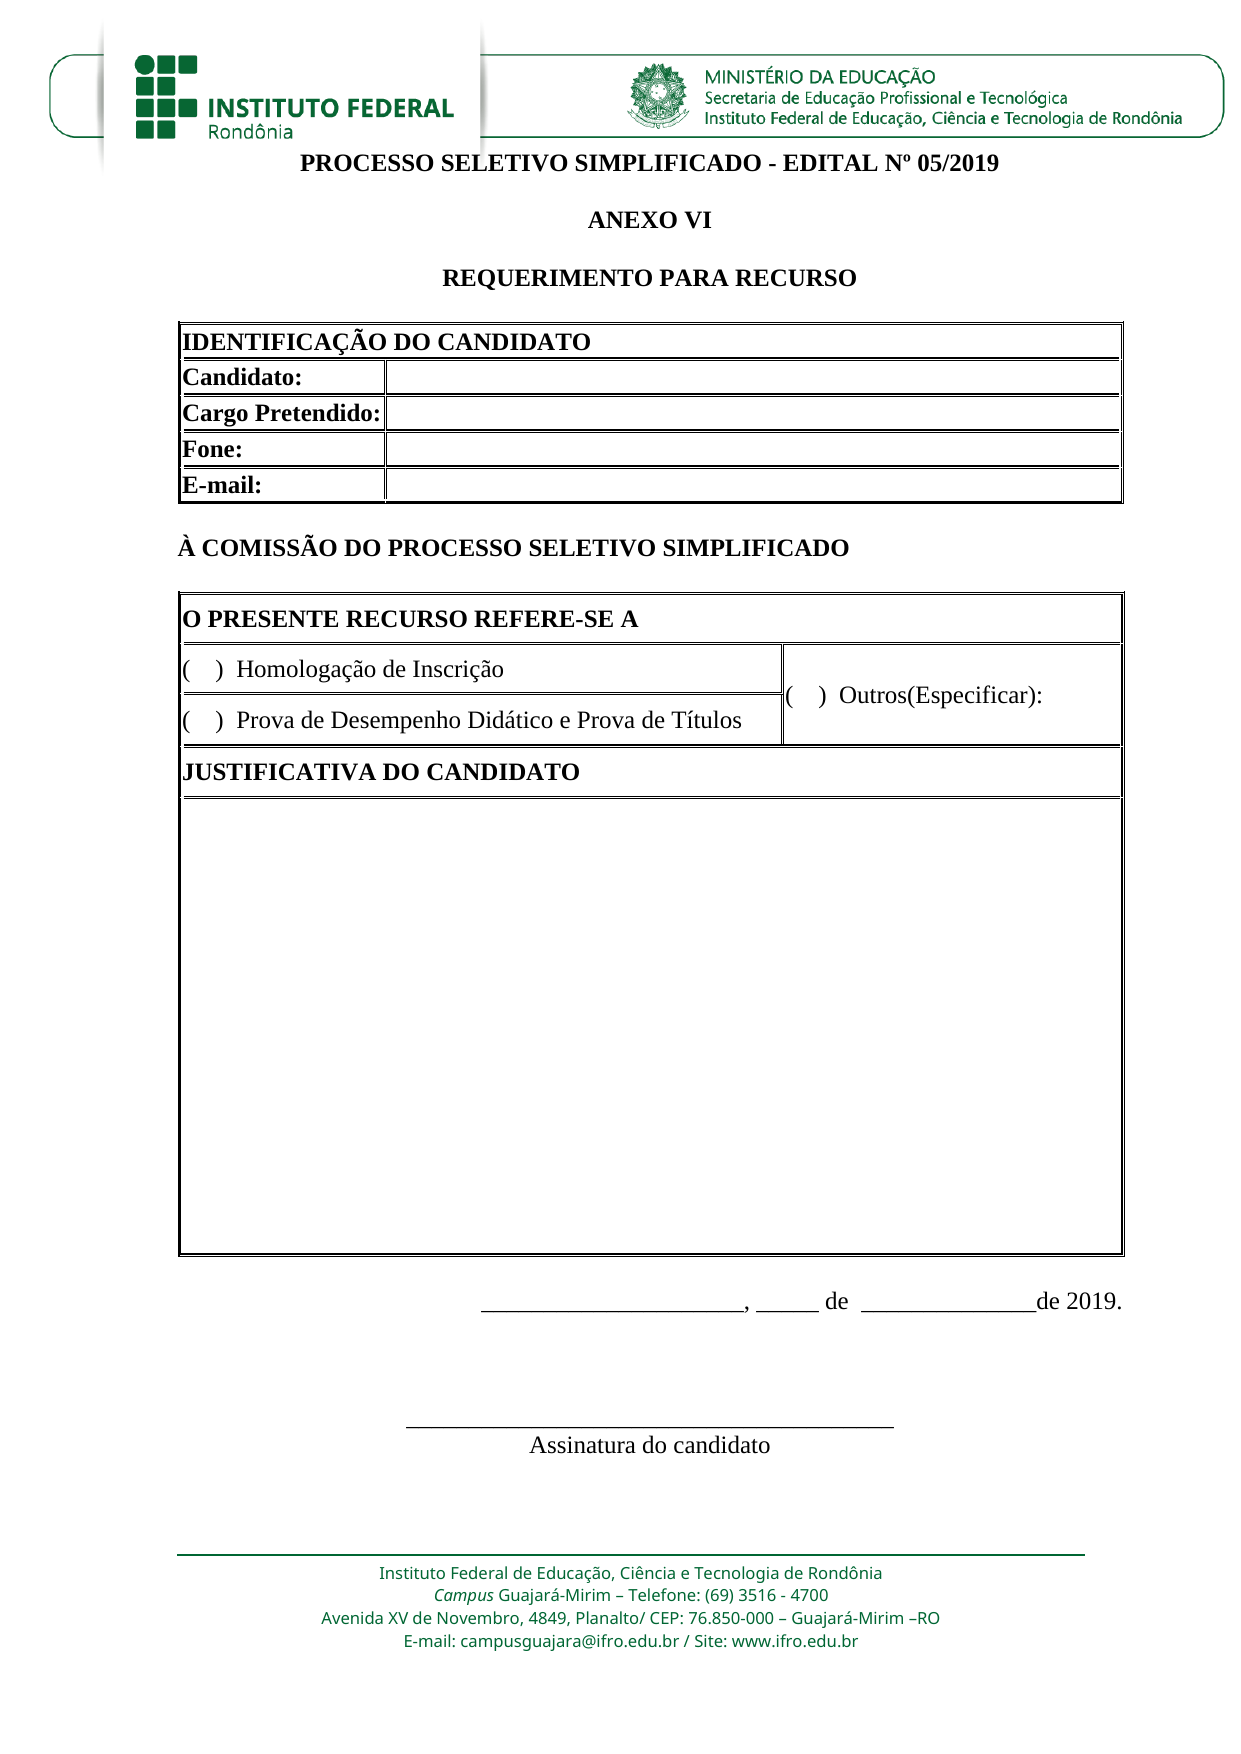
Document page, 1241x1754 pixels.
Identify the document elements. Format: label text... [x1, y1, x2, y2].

table_cell JUSTIFICATIVA DO CANDIDATO [181, 744, 1122, 796]
text Assinatura do candidato [177, 1430, 1122, 1459]
text REQUERIMENTO PARA RECURSO [177, 263, 1122, 292]
text PROCESSO SELETIVO SIMPLIFICADO - EDITAL Nº 05/2019 [177, 148, 1122, 176]
picture [0, 0, 1241, 197]
text _______________________________________ [177, 1402, 1122, 1430]
table_cell [180, 796, 1123, 1253]
text ANEXO VI [177, 206, 1122, 234]
text À COMISSÃO DO PROCESSO SELETIVO SIMPLIFICADO [177, 533, 1122, 562]
text _____________________, _____ de ______________de 2019. [177, 1286, 1122, 1314]
table_cell ( ) Outros(Especificar): [783, 641, 1122, 744]
table_header [181, 325, 1121, 501]
table_cell ( ) Homologação de Inscrição [181, 641, 782, 691]
table_cell ( ) Prova de Desempenho Didático e Prova de Títulos [181, 691, 781, 744]
table_header O PRESENTE RECURSO REFERE-SE A [181, 595, 1121, 641]
